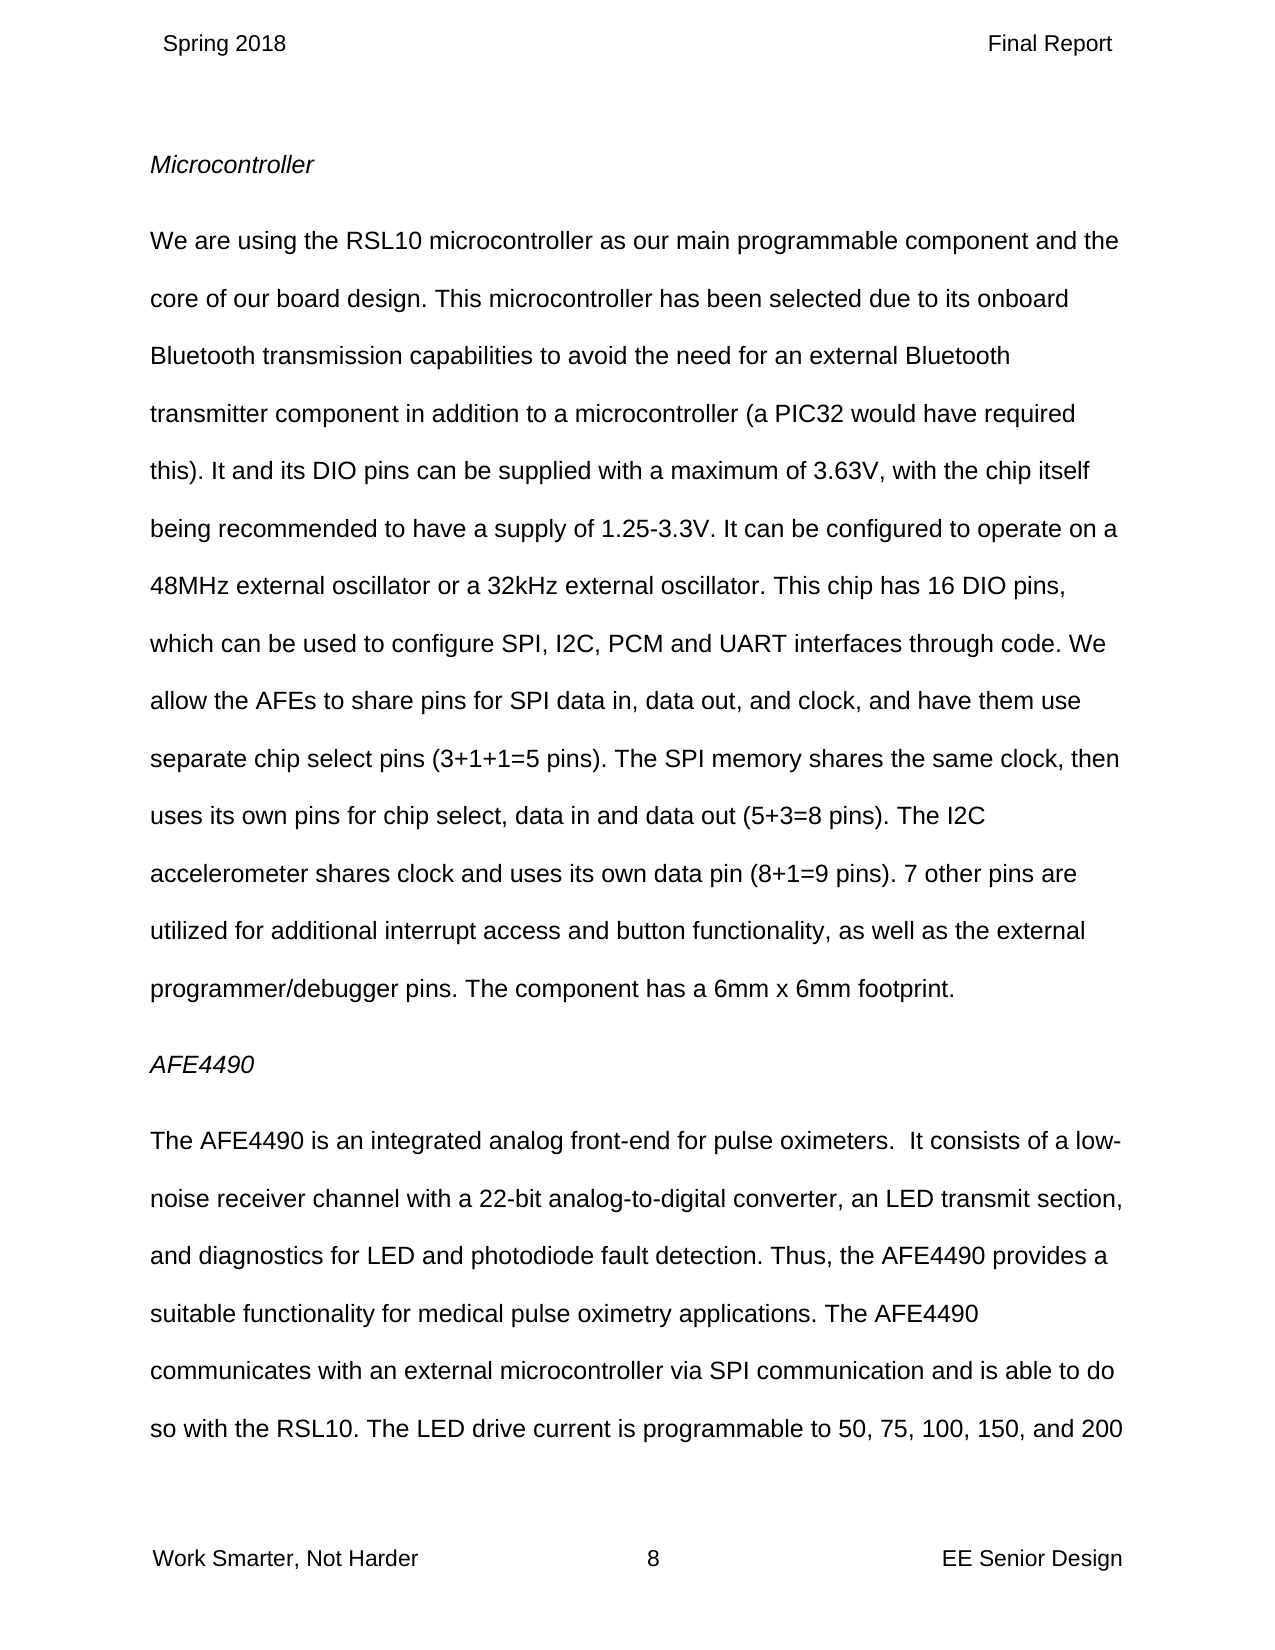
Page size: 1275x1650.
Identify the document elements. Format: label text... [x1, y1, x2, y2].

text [150, 1126, 1125, 1442]
text AFE4490 [150, 1050, 1125, 1079]
text We are using the RSL10 microcontroller as our main programmable component and the core of our board design. This microcontroller has been selected due to its onboard Bluetooth transmission capabilities to avoid the need for an external Bluetooth transmitter component in addition to a microcontroller (a PIC32 would have required this). It and its DIO pins can be supplied with a maximum of 3.63V, with the chip itself being recommended to have a supply of 1.25-3.3V. It can be configured to operate on a 48MHz external oscillator or a 32kHz external oscillator. This chip has 16 DIO pins, which can be used to configure SPI, I2C, PCM and UART interfaces through code. We allow the AFEs to share pins for SPI data in, data out, and clock, and have them use separate chip select pins (3+1+1=5 pins). The SPI memory shares the same clock, then uses its own pins for chip select, data in and data out (5+3=8 pins). The I2C accelerometer shares clock and uses its own data pin (8+1=9 pins). 7 other pins are utilized for additional interrupt access and button functionality, as well as the external programmer/debugger pins. The component has a 6mm x 6mm footprint. [150, 226, 1125, 1002]
text Microcontroller [150, 150, 1125, 179]
